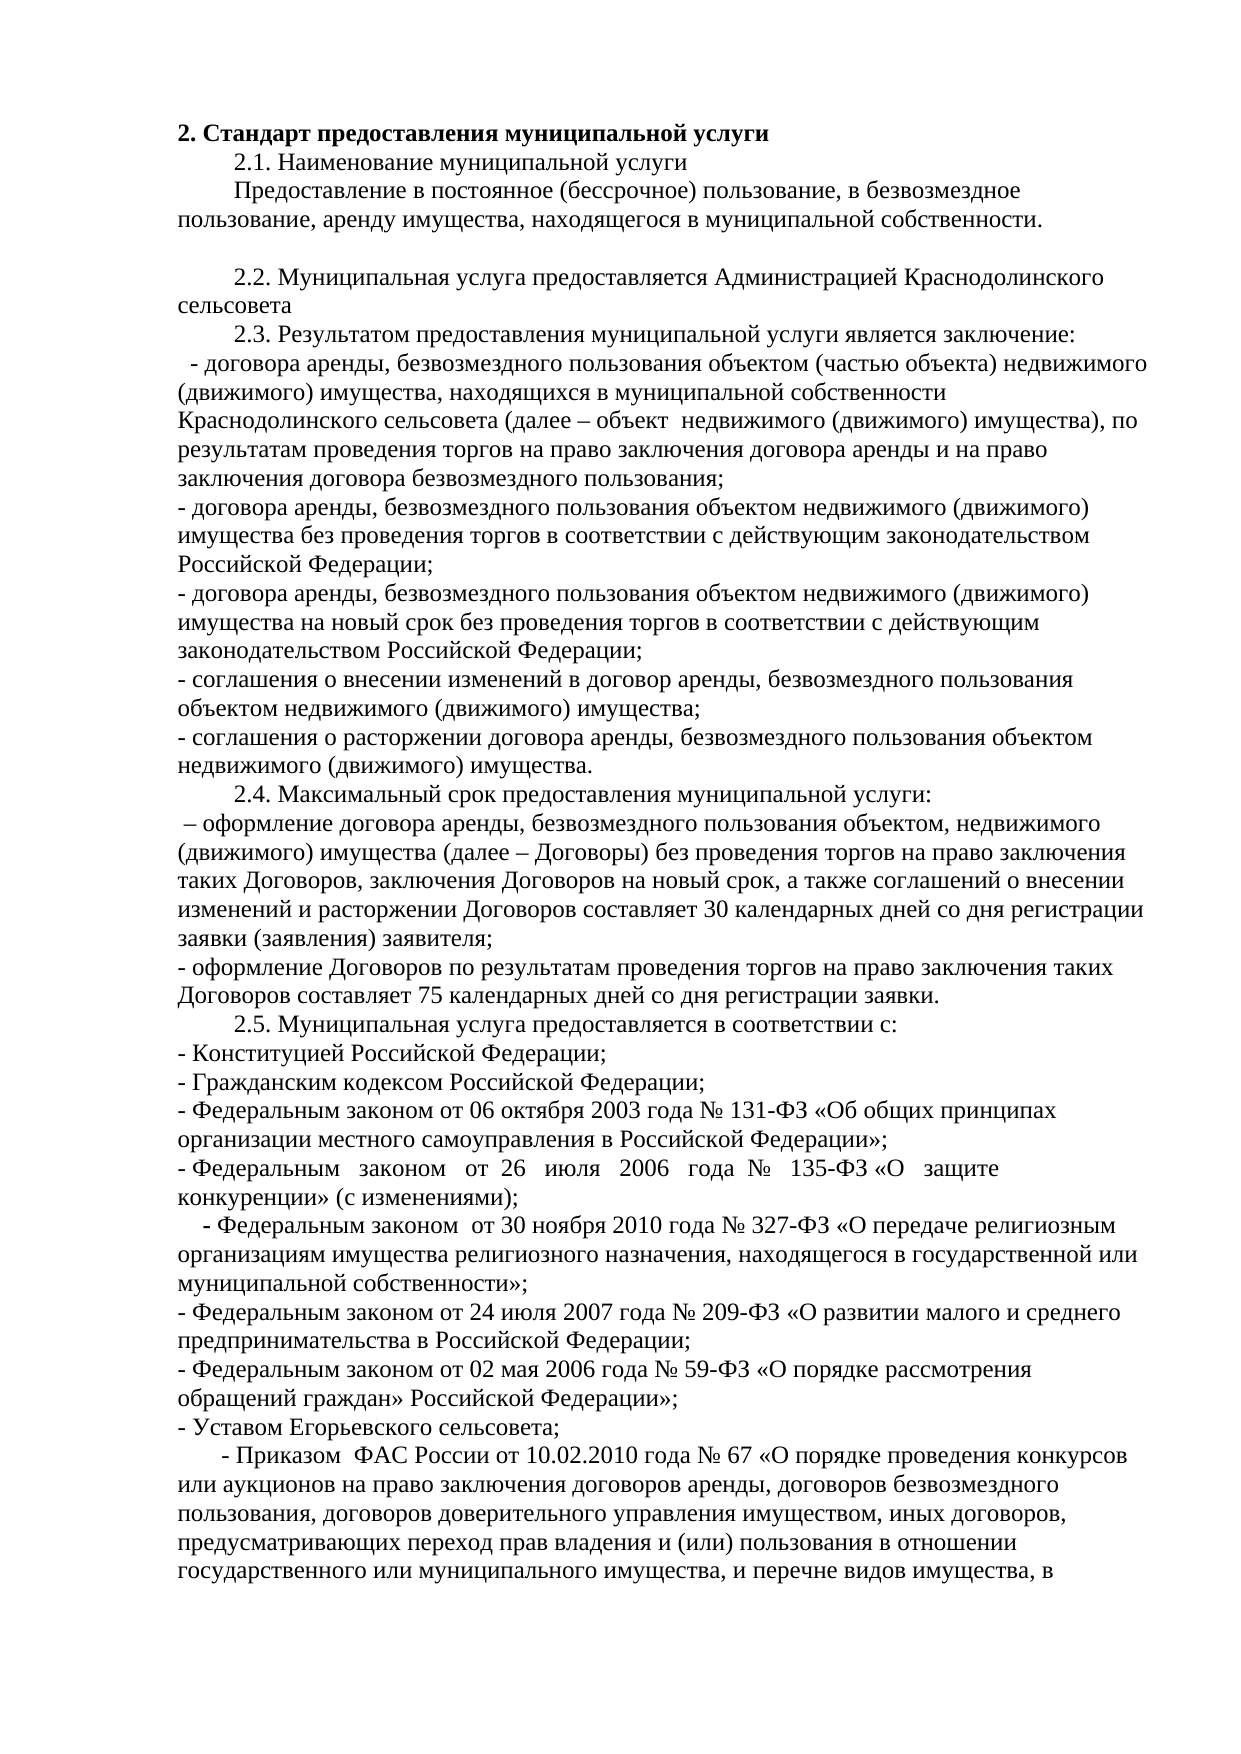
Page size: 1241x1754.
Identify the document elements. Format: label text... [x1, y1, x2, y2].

text - оформление Договоров по результатам проведения торгов на право заключения таких Договоров составляет 75 календарных дней со дня регистрации заявки. [177, 952, 1152, 1009]
text - Федеральным законом от 26 июля 2006 года № 135-ФЗ «О защите конкуренции» (с изменениями); [177, 1153, 1152, 1211]
text - договора аренды, безвозмездного пользования объектом (частью объекта) недвижимого (движимого) имущества, находящихся в муниципальной собственности Краснодолинского сельсовета (далее – объект недвижимого (движимого) имущества), по результатам проведения торгов на право заключения договора аренды и на право заключения договора безвозмездного пользования; [177, 348, 1152, 492]
text - соглашения о внесении изменений в договор аренды, безвозмездного пользования объектом недвижимого (движимого) имущества; [177, 664, 1152, 722]
text - Уставом Егорьевского сельсовета; [177, 1412, 1152, 1441]
text - Федеральным законом от 30 ноября 2010 года № 327-ФЗ «О передаче религиозным организациям имущества религиозного назначения, находящегося в государственной или муниципальной собственности»; [177, 1211, 1152, 1297]
text - Конституцией Российской Федерации; [177, 1038, 1152, 1067]
text Предоставление в постоянное (бессрочное) пользование, в безвозмездное пользование, аренду имущества, находящегося в муниципальной собственности. [177, 176, 1152, 233]
text 2.3. Результатом предоставления муниципальной услуги является заключение: [177, 319, 1152, 348]
text - соглашения о расторжении договора аренды, безвозмездного пользования объектом недвижимого (движимого) имущества. [177, 722, 1152, 779]
text - Федеральным законом от 24 июля 2007 года № 209-ФЗ «О развитии малого и среднего предпринимательства в Российской Федерации; [177, 1297, 1152, 1354]
text - договора аренды, безвозмездного пользования объектом недвижимого (движимого) имущества без проведения торгов в соответствии с действующим законодательством Российской Федерации; [177, 492, 1152, 578]
text 2.5. Муниципальная услуга предоставляется в соответствии с: [177, 1009, 1152, 1038]
text - Гражданским кодексом Российской Федерации; [177, 1067, 1152, 1096]
text 2.4. Максимальный срок предоставления муниципальной услуги: [177, 779, 1152, 808]
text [177, 1441, 1152, 1584]
text 2.2. Муниципальная услуга предоставляется Администрацией Краснодолинского сельсовета [177, 262, 1152, 319]
text - Федеральным законом от 06 октября 2003 года № 131-ФЗ «Об общих принципах организации местного самоуправления в Российской Федерации»; [177, 1096, 1152, 1153]
text - договора аренды, безвозмездного пользования объектом недвижимого (движимого) имущества на новый срок без проведения торгов в соответствии с действующим законодательством Российской Федерации; [177, 578, 1152, 664]
text – оформление договора аренды, безвозмездного пользования объектом, недвижимого (движимого) имущества (далее – Договоры) без проведения торгов на право заключения таких Договоров, заключения Договоров на новый срок, а также соглашений о внесении изменений и расторжении Договоров составляет 30 календарных дней со дня регистрации заявки (заявления) заявителя; [177, 808, 1152, 952]
text 2. Стандарт предоставления муниципальной услуги [177, 118, 1152, 147]
text - Федеральным законом от 02 мая 2006 года № 59-ФЗ «О порядке рассмотрения обращений граждан» Российской Федерации»; [177, 1354, 1152, 1412]
text 2.1. Наименование муниципальной услуги [177, 147, 1152, 176]
